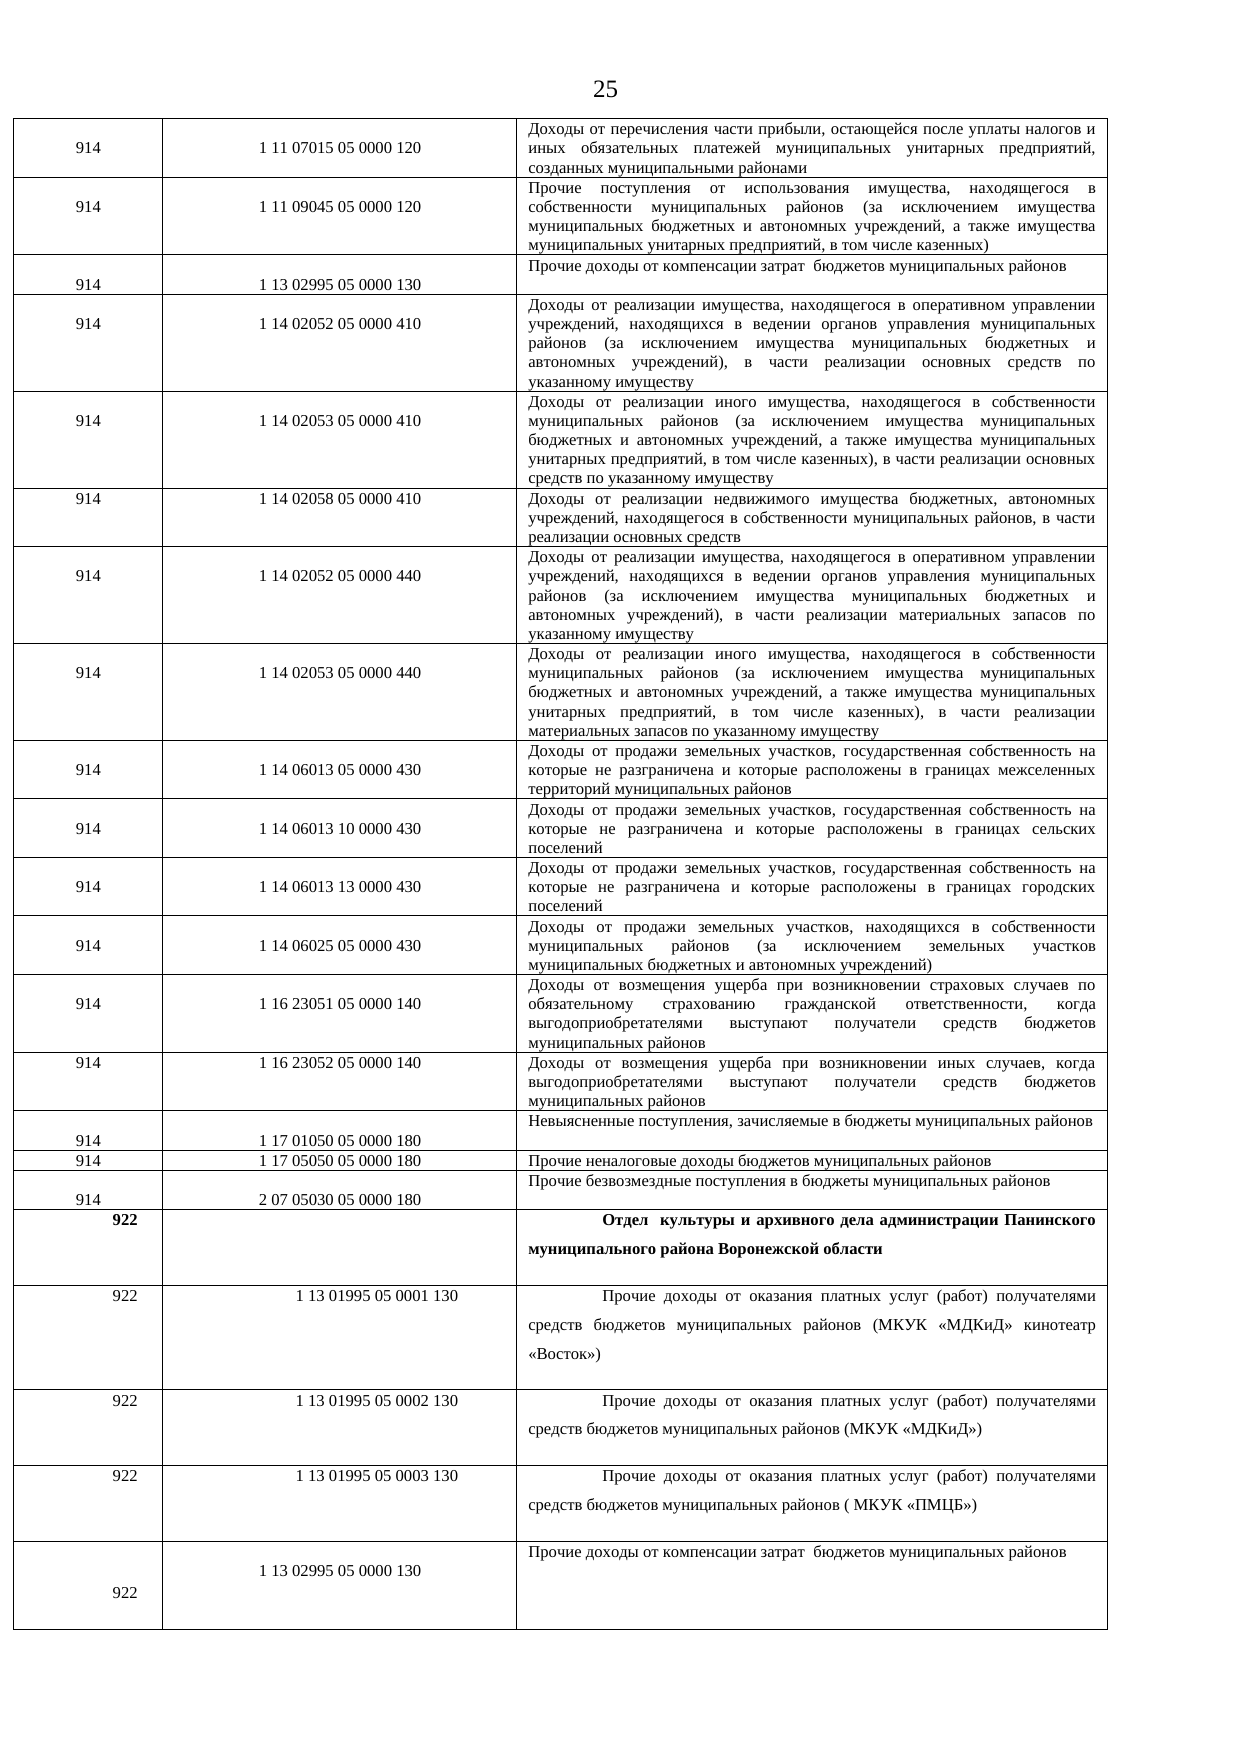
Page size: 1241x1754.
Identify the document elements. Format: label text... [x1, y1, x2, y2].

table_cell 1 14 02053 05 0000 410 [163, 392, 516, 487]
table_cell 914 [14, 295, 162, 391]
table_cell Доходы от возмещения ущерба при возникновении страховых случаев по обязательному страхованию гражданской ответственности, когда выгодоприобретателями выступают получатели средств бюджетов муниципальных районов [517, 975, 1107, 1052]
table_cell 922 [14, 1390, 162, 1465]
table_cell Доходы от продажи земельных участков, государственная собственность на которые не разграничена и которые расположены в границах городских поселений [517, 858, 1107, 915]
table_cell Доходы от перечисления части прибыли, остающейся после уплаты налогов и иных обязательных платежей муниципальных унитарных предприятий, созданных муниципальными районами [517, 119, 1107, 177]
table_cell 1 14 06025 05 0000 430 [163, 916, 516, 974]
table_cell Доходы от возмещения ущерба при возникновении иных случаев, когда выгодоприобретателями выступают получатели средств бюджетов муниципальных районов [517, 1053, 1107, 1110]
table_cell 914 [14, 916, 162, 974]
table_cell Прочие поступления от использования имущества, находящегося в собственности муниципальных районов (за исключением имущества муниципальных бюджетных и автономных учреждений, а также имущества муниципальных унитарных предприятий, в том числе казенных) [517, 178, 1107, 254]
table_cell 1 14 06013 05 0000 430 [163, 741, 516, 798]
table_cell Доходы от реализации имущества, находящегося в оперативном управлении учреждений, находящихся в ведении органов управления муниципальных районов (за исключением имущества муниципальных бюджетных и автономных учреждений), в части реализации материальных запасов по указанному имуществу [517, 547, 1107, 643]
table_cell 922 [14, 1466, 162, 1541]
table_cell Доходы от реализации имущества, находящегося в оперативном управлении учреждений, находящихся в ведении органов управления муниципальных районов (за исключением имущества муниципальных бюджетных и автономных учреждений), в части реализации основных средств по указанному имуществу [517, 295, 1107, 391]
table_cell 914 [14, 489, 162, 546]
table_cell 1 17 01050 05 0000 180 [163, 1111, 516, 1149]
table_cell Доходы от реализации иного имущества, находящегося в собственности муниципальных районов (за исключением имущества муниципальных бюджетных и автономных учреждений, а также имущества муниципальных унитарных предприятий, в том числе казенных), в части реализации основных средств по указанному имуществу [517, 392, 1107, 487]
table_cell [163, 1210, 516, 1285]
table_cell 914 [14, 741, 162, 798]
table_cell 914 [14, 1111, 162, 1149]
table_cell 914 [14, 1053, 162, 1110]
table_cell Доходы от реализации недвижимого имущества бюджетных, автономных учреждений, находящегося в собственности муниципальных районов, в части реализации основных средств [517, 489, 1107, 546]
table_cell 914 [14, 858, 162, 915]
table_cell Прочие неналоговые доходы бюджетов муниципальных районов [517, 1151, 1107, 1170]
table_cell Прочие безвозмездные поступления в бюджеты муниципальных районов [517, 1171, 1107, 1209]
table_cell Прочие доходы от оказания платных услуг (работ) получателями средств бюджетов муниципальных районов (МКУК «МДКиД») [517, 1390, 1107, 1465]
table_cell 914 [14, 392, 162, 487]
table_cell 1 11 07015 05 0000 120 [163, 119, 516, 177]
table_cell Доходы от продажи земельных участков, государственная собственность на которые не разграничена и которые расположены в границах сельских поселений [517, 799, 1107, 857]
table_cell 1 14 02053 05 0000 440 [163, 644, 516, 740]
table_cell 1 13 01995 05 0003 130 [163, 1466, 516, 1541]
table_cell Отдел культуры и архивного дела администрации Панинского муниципального района Воронежской области [517, 1210, 1107, 1285]
table_cell 914 [14, 975, 162, 1052]
table_cell 914 [14, 255, 162, 294]
table_cell 914 [14, 178, 162, 254]
table_cell 1 14 02052 05 0000 440 [163, 547, 516, 643]
table_cell 1 16 23052 05 0000 140 [163, 1053, 516, 1110]
table_cell Доходы от реализации иного имущества, находящегося в собственности муниципальных районов (за исключением имущества муниципальных бюджетных и автономных учреждений, а также имущества муниципальных унитарных предприятий, в том числе казенных), в части реализации материальных запасов по указанному имуществу [517, 644, 1107, 740]
table_cell Прочие доходы от оказания платных услуг (работ) получателями средств бюджетов муниципальных районов (МКУК «МДКиД» кинотеатр «Восток») [517, 1286, 1107, 1389]
table_cell 914 [14, 1171, 162, 1209]
table_cell 1 14 02058 05 0000 410 [163, 489, 516, 546]
table_cell 2 07 05030 05 0000 180 [163, 1171, 516, 1209]
table_cell 1 14 06013 10 0000 430 [163, 799, 516, 857]
table_cell Прочие доходы от оказания платных услуг (работ) получателями средств бюджетов муниципальных районов ( МКУК «ПМЦБ») [517, 1466, 1107, 1541]
table_cell 914 [14, 547, 162, 643]
table_cell 922 [14, 1542, 162, 1629]
table_cell Прочие доходы от компенсации затрат бюджетов муниципальных районов [517, 255, 1107, 294]
table_cell 914 [14, 1151, 162, 1170]
table_cell 922 [14, 1286, 162, 1389]
table_cell Доходы от продажи земельных участков, государственная собственность на которые не разграничена и которые расположены в границах межселенных территорий муниципальных районов [517, 741, 1107, 798]
table_cell 1 14 02052 05 0000 410 [163, 295, 516, 391]
table_cell 1 16 23051 05 0000 140 [163, 975, 516, 1052]
table_cell 1 17 05050 05 0000 180 [163, 1151, 516, 1170]
table_cell 1 13 01995 05 0001 130 [163, 1286, 516, 1389]
table_cell 1 13 02995 05 0000 130 [163, 1542, 516, 1629]
table_cell 914 [14, 119, 162, 177]
table_cell 1 13 01995 05 0002 130 [163, 1390, 516, 1465]
table_cell 1 11 09045 05 0000 120 [163, 178, 516, 254]
table_cell 914 [14, 799, 162, 857]
table_cell 1 13 02995 05 0000 130 [163, 255, 516, 294]
table_cell 914 [14, 644, 162, 740]
table_cell Прочие доходы от компенсации затрат бюджетов муниципальных районов [517, 1542, 1107, 1629]
table_cell Невыясненные поступления, зачисляемые в бюджеты муниципальных районов [517, 1111, 1107, 1149]
table_cell Доходы от продажи земельных участков, находящихся в собственности муниципальных районов (за исключением земельных участков муниципальных бюджетных и автономных учреждений) [517, 916, 1107, 974]
table_cell 922 [14, 1210, 162, 1285]
table_cell 1 14 06013 13 0000 430 [163, 858, 516, 915]
